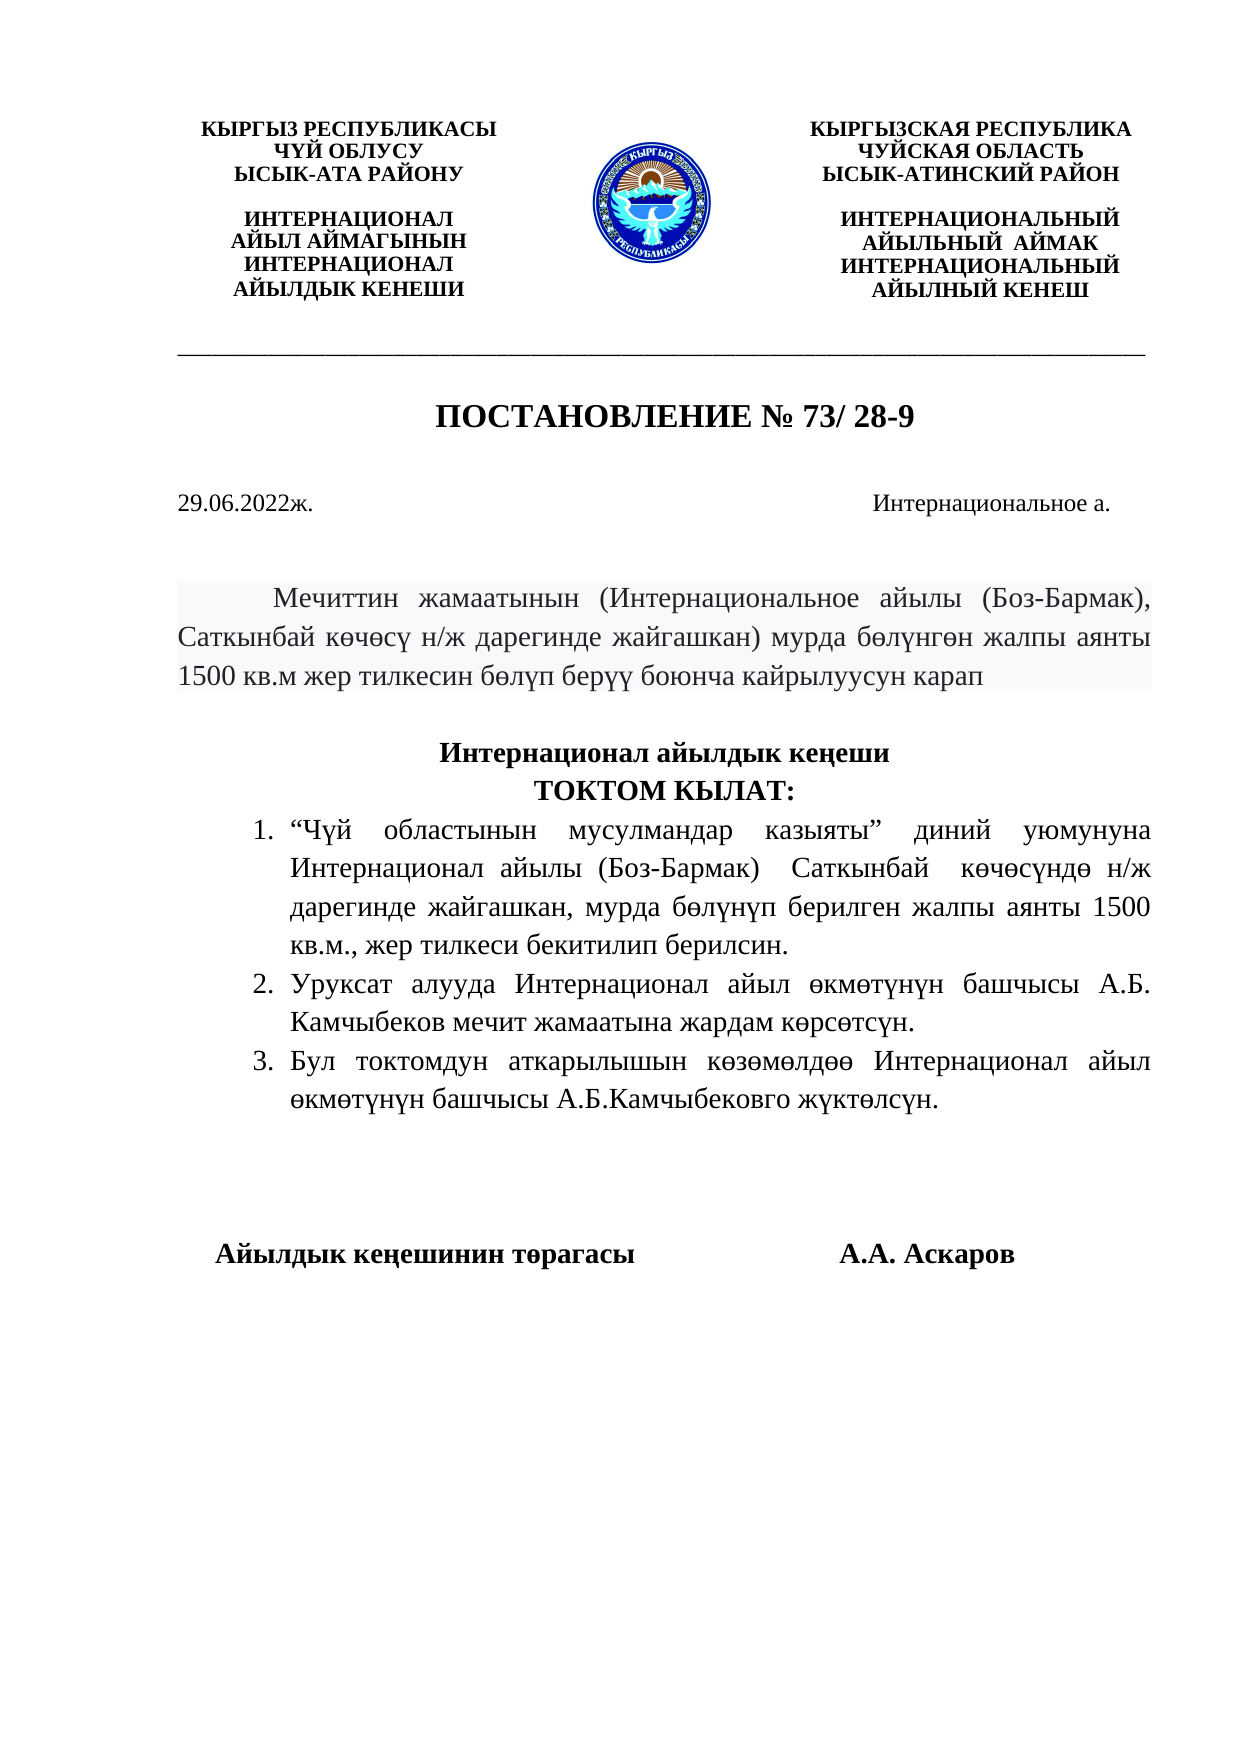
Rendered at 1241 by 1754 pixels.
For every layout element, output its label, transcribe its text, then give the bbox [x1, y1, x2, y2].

list Уруксат алууда Интернационал айыл өкмөтүнүн башчысы А.Б. Камчыбеков мечит жамаатына жардам көрсөтсүн. [252, 966, 1152, 1038]
table_header [531, 118, 797, 331]
picture [590, 140, 713, 264]
list Бул токтомдун аткарылышын көзөмөлдөө Интернационал айыл өкмөтүнүн башчысы А.Б.Камчыбековго жүктөлсүн. [252, 1043, 1152, 1115]
table_header КЫРГЫ3СКАЯ РЕСПУБЛИКА ЧУЙСКАЯ ОБЛАСТЬ ЫСЫК-АТИНСКИЙ РАЙОН ИНТЕРНАЦИОНАЛЬНЫЙ АЙЫЛЬНЫЙ АЙМАК ИНТЕРНАЦИОНАЛЬНЫЙ АЙЫЛНЫЙ КЕНЕШ [798, 118, 1163, 331]
table_header КЫРГЫ3 РЕСПУБЛИКАСЫ ЧYЙ ОБЛУСУ ЫСЫК-АТА РАЙОНУ ИНТЕРНАЦИОНАЛ АЙЫЛ АЙМАГЫНЫН ИНТЕРНАЦИОНАЛ АЙЫЛДЫК КЕНЕШИ [166, 118, 531, 331]
text _____________________________________________________________________________________ [177, 331, 1152, 359]
text 29.06.2022ж. Интернациональное а. [177, 488, 1152, 517]
text Мечиттин жамаатынын (Интернациональное айылы (Боз-Бармак), Саткынбай көчөсү н/ж дарегинде жайгашкан) мурда бөлүнгөн жалпы аянты 1500 кв.м жер тилкесин бөлүп берүү боюнча кайрылуусун карап [177, 581, 1152, 691]
list “Чүй областынын мусулмандар казыяты” диний уюмунуна Интернационал айылы (Боз-Бармак) Саткынбай көчөсүндө н/ж дарегинде жайгашкан, мурда бөлүнүп берилген жалпы аянты 1500 кв.м., жер тилкеси бекитилип берилсин. [252, 812, 1152, 961]
text Айылдык кеңешинин төрагасы А.А. Аскаров [215, 1236, 1152, 1269]
text ПОСТАНОВЛЕНИЕ № 73/ 28-9 [103, 396, 1152, 434]
text Интернационал айылдык кеңеши [177, 735, 1152, 768]
text ТОКТОМ КЫЛАТ: [177, 773, 1152, 807]
